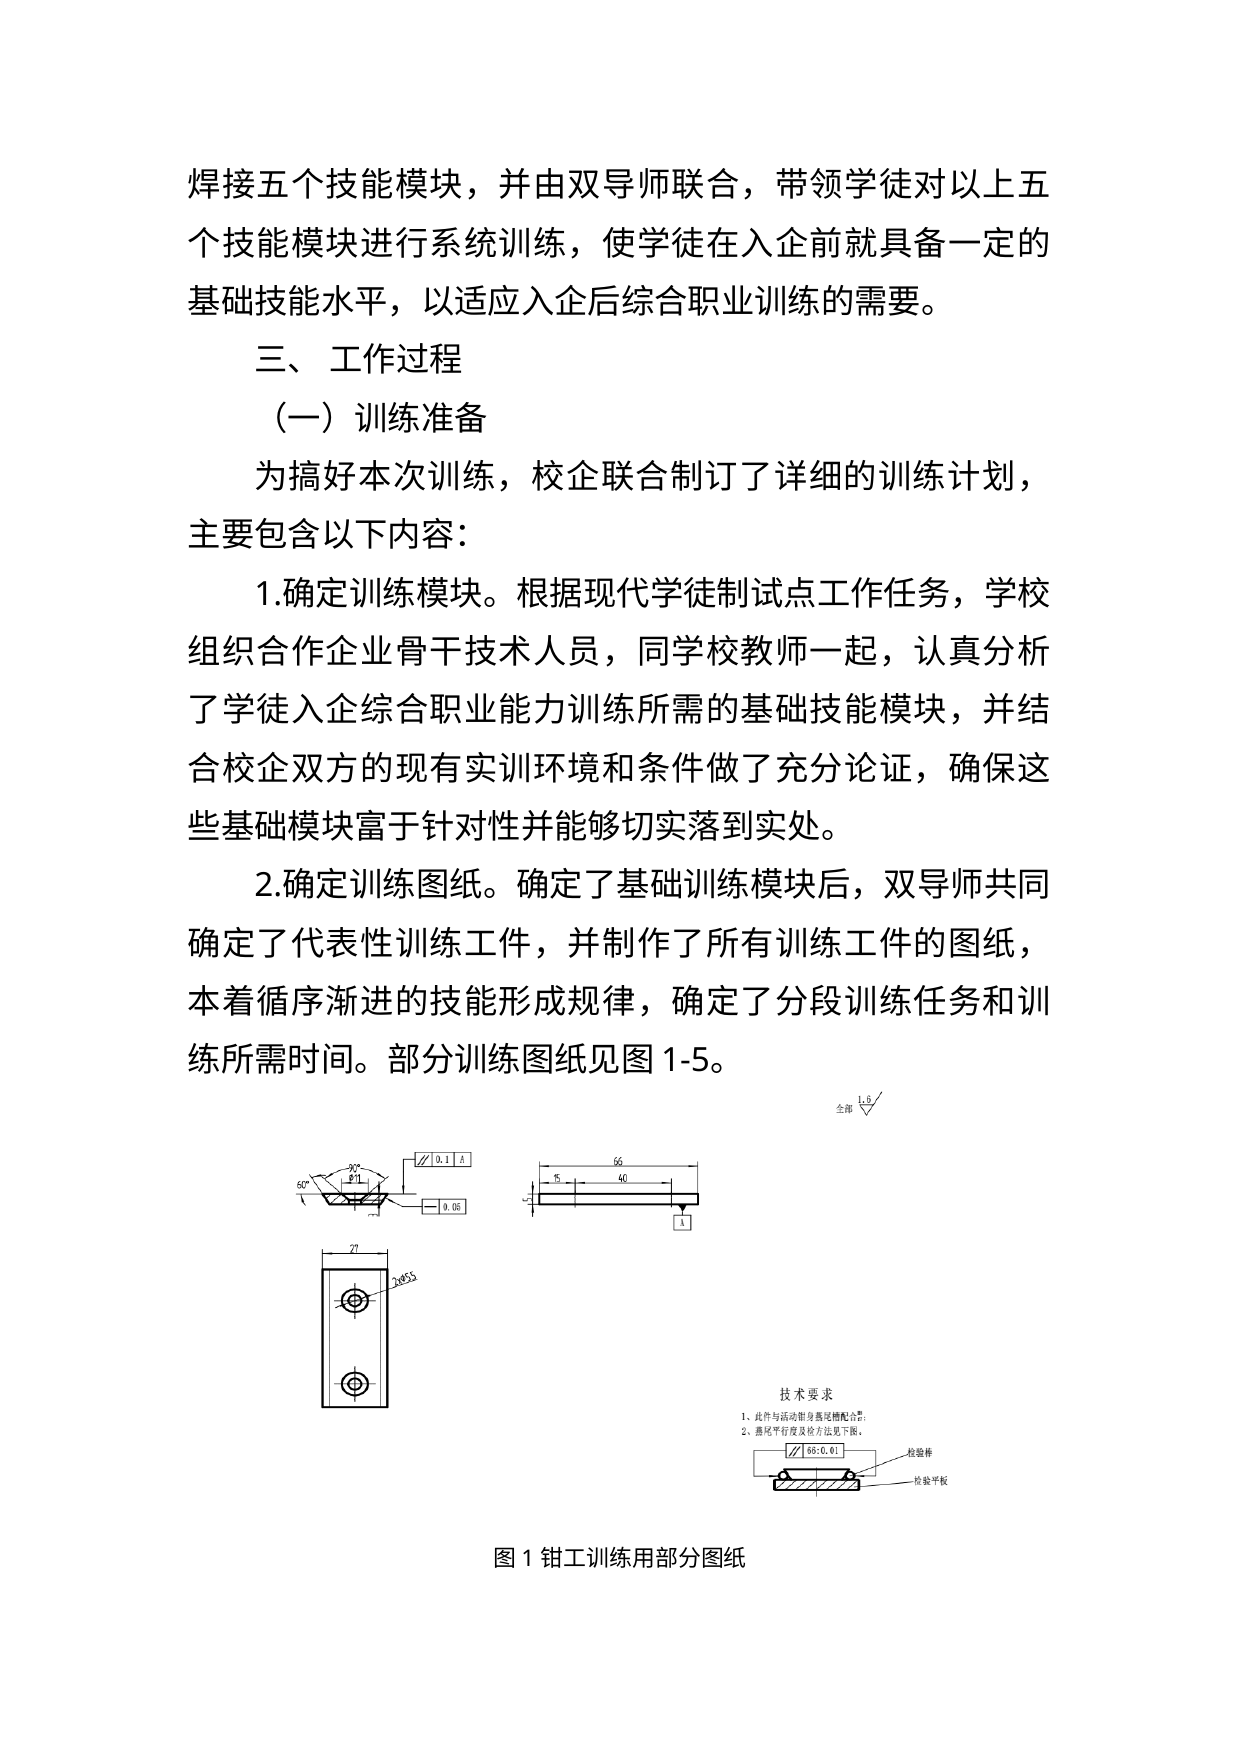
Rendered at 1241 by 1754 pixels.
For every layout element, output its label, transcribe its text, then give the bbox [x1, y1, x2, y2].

text 1.确定训练模块。根据现代学徒制试点工作任务，学校组织合作企业骨干技术人员，同学校教师一起，认真分析了学徒入企综合职业能力训练所需的基础技能模块，并结合校企双方的现有实训环境和条件做了充分论证，确保这些基础模块富于针对性并能够切实落到实处。 [187, 558, 1053, 850]
picture [286, 1083, 954, 1520]
text 为搞好本次训练，校企联合制订了详细的训练计划，主要包含以下内容： [187, 442, 1053, 558]
text （一）训练准备 [187, 383, 1053, 442]
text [187, 150, 1053, 325]
text 2.确定训练图纸。确定了基础训练模块后，双导师共同确定了代表性训练工件，并制作了所有训练工件的图纸，本着循序渐进的技能形成规律，确定了分段训练任务和训练所需时间。部分训练图纸见图1-5。 [187, 850, 1053, 1083]
list 工作过程 [254, 325, 1053, 383]
text 图1 钳工训练用部分图纸 [187, 1540, 1053, 1573]
